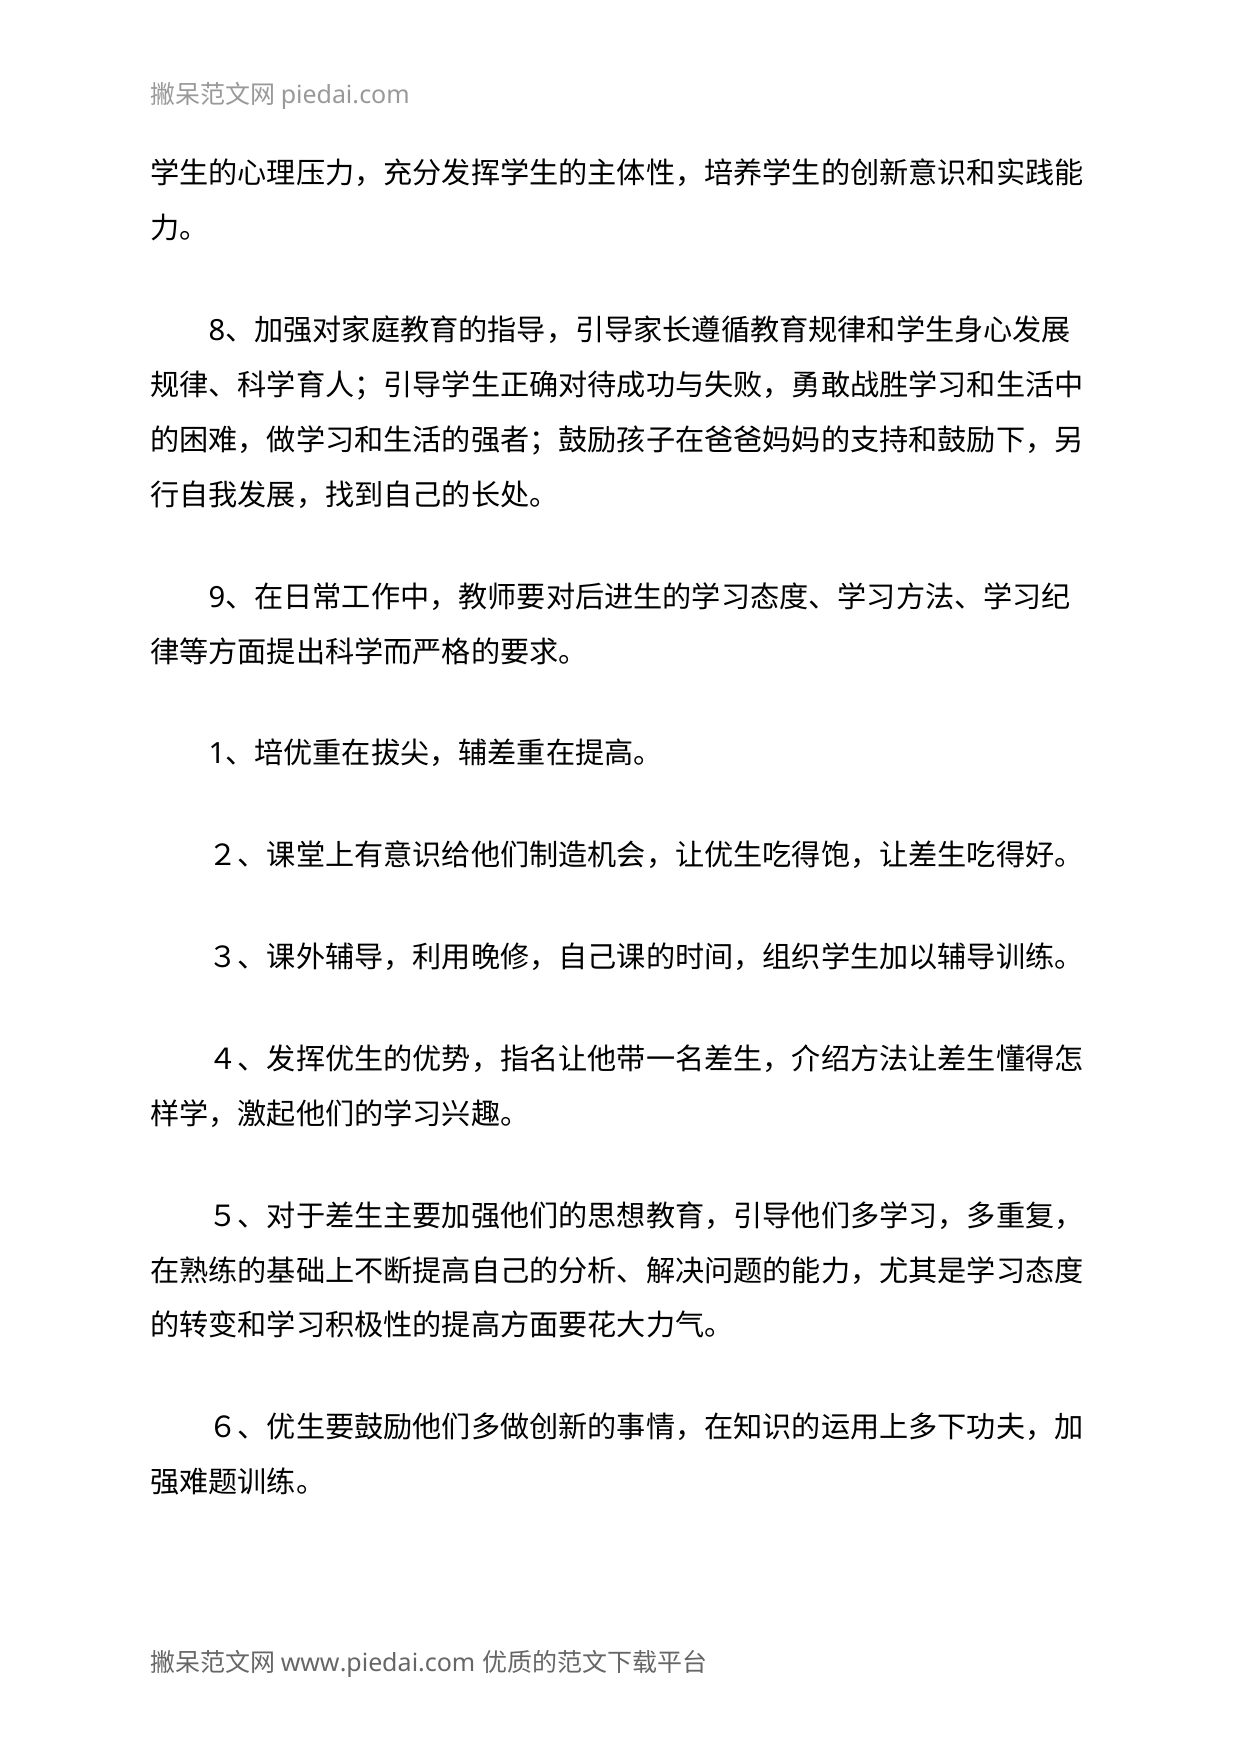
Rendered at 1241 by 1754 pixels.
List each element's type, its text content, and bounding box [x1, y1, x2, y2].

text 9、在日常工作中，教师要对后进生的学习态度、学习方法、学习纪律等方面提出科学而严格的要求。 [150, 573, 1090, 671]
text ６、优生要鼓励他们多做创新的事情，在知识的运用上多下功夫，加强难题训练。 [150, 1404, 1090, 1501]
text ４、发挥优生的优势，指名让他带一名差生，介绍方法让差生懂得怎样学，激起他们的学习兴趣。 [150, 1036, 1090, 1133]
text ３、课外辅导，利用晚修，自己课的时间，组织学生加以辅导训练。 [150, 934, 1090, 976]
text ２、课堂上有意识给他们制造机会，让优生吃得饱，让差生吃得好。 [150, 832, 1090, 874]
text ５、对于差生主要加强他们的思想教育，引导他们多学习，多重复，在熟练的基础上不断提高自己的分析、解决问题的能力，尤其是学习态度的转变和学习积极性的提高方面要花大力气。 [150, 1192, 1090, 1344]
text 8、加强对家庭教育的指导，引导家长遵循教育规律和学生身心发展规律、科学育人；引导学生正确对待成功与失败，勇敢战胜学习和生活中的困难，做学习和生活的强者；鼓励孩子在爸爸妈妈的支持和鼓励下，另行自我发展，找到自己的长处。 [150, 307, 1090, 514]
text 1、培优重在拔尖，辅差重在提高。 [150, 730, 1090, 772]
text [150, 150, 1090, 247]
